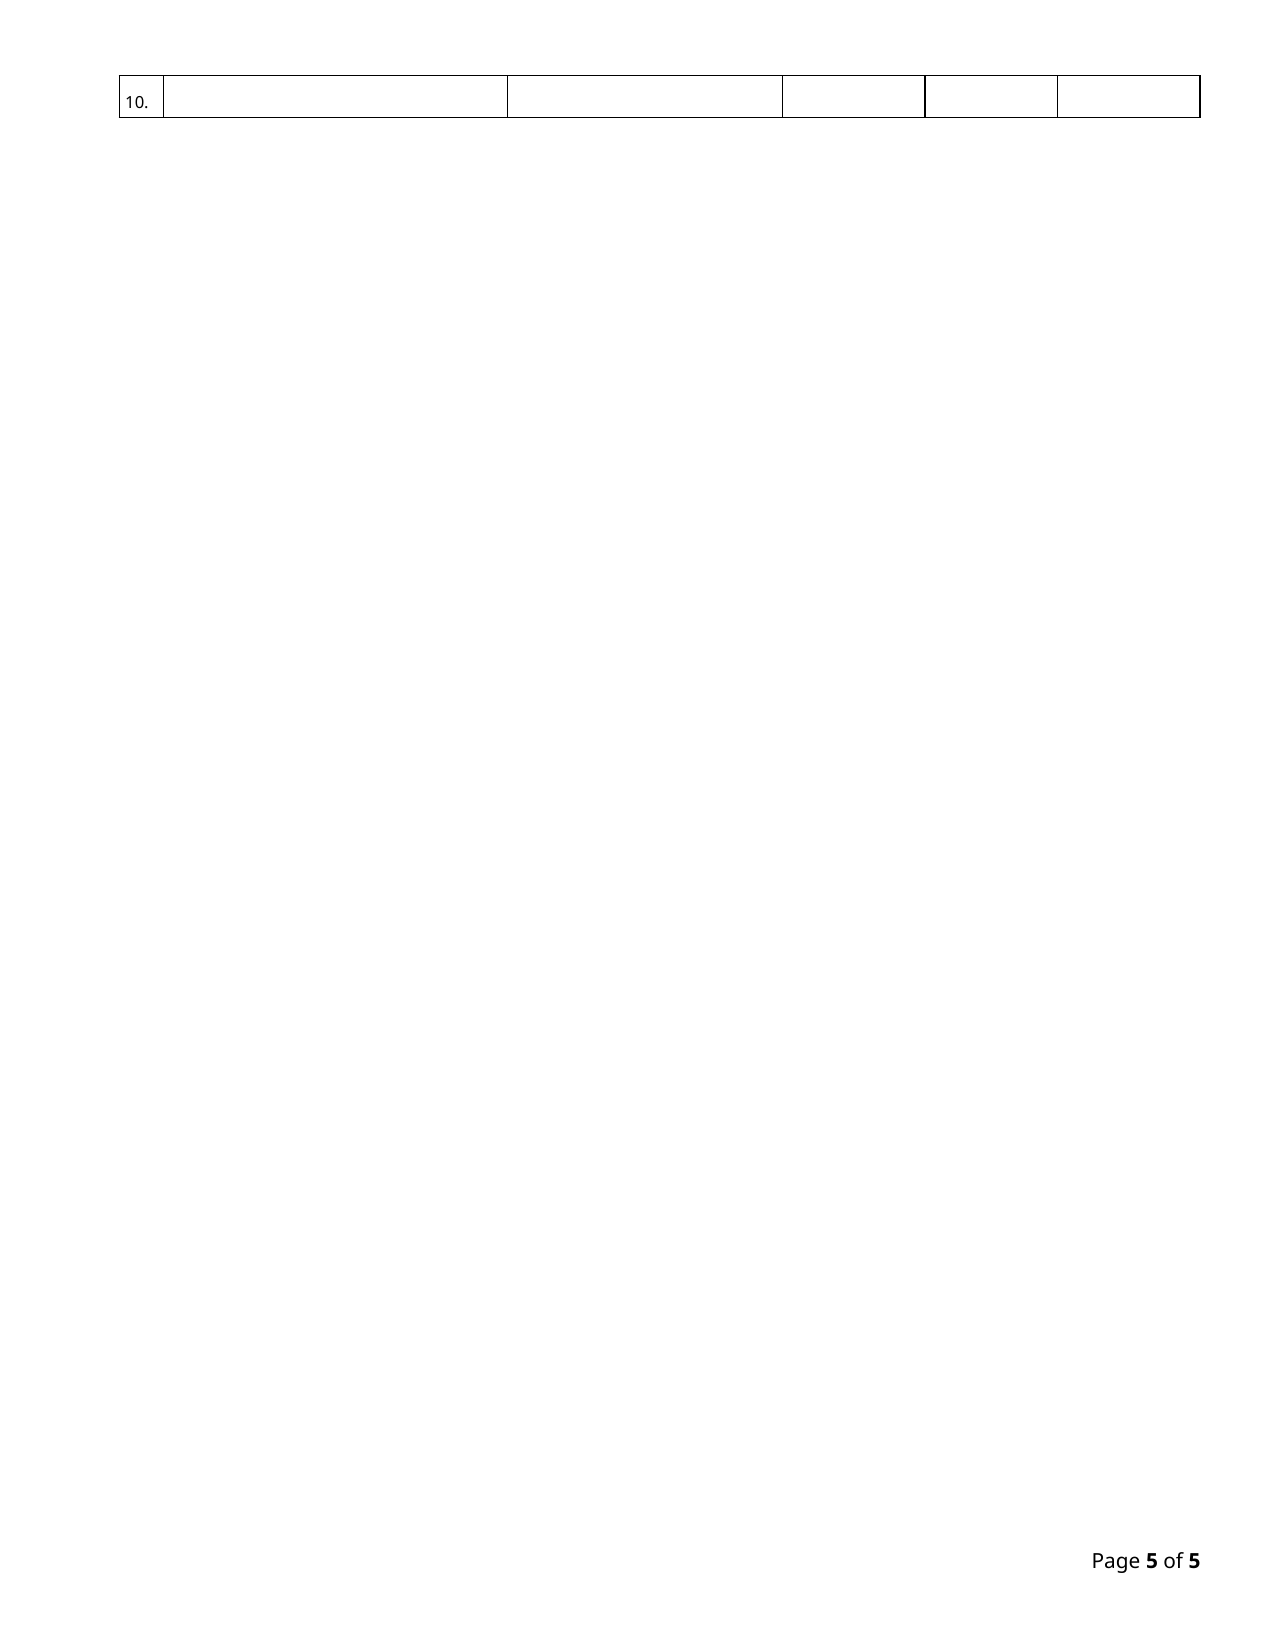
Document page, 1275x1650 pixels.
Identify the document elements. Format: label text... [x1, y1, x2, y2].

table_cell [1058, 76, 1199, 117]
table_cell [508, 76, 782, 117]
table_cell 10. [120, 76, 163, 117]
table_cell [164, 76, 507, 117]
table_cell [783, 76, 924, 117]
table_cell [926, 76, 1057, 117]
